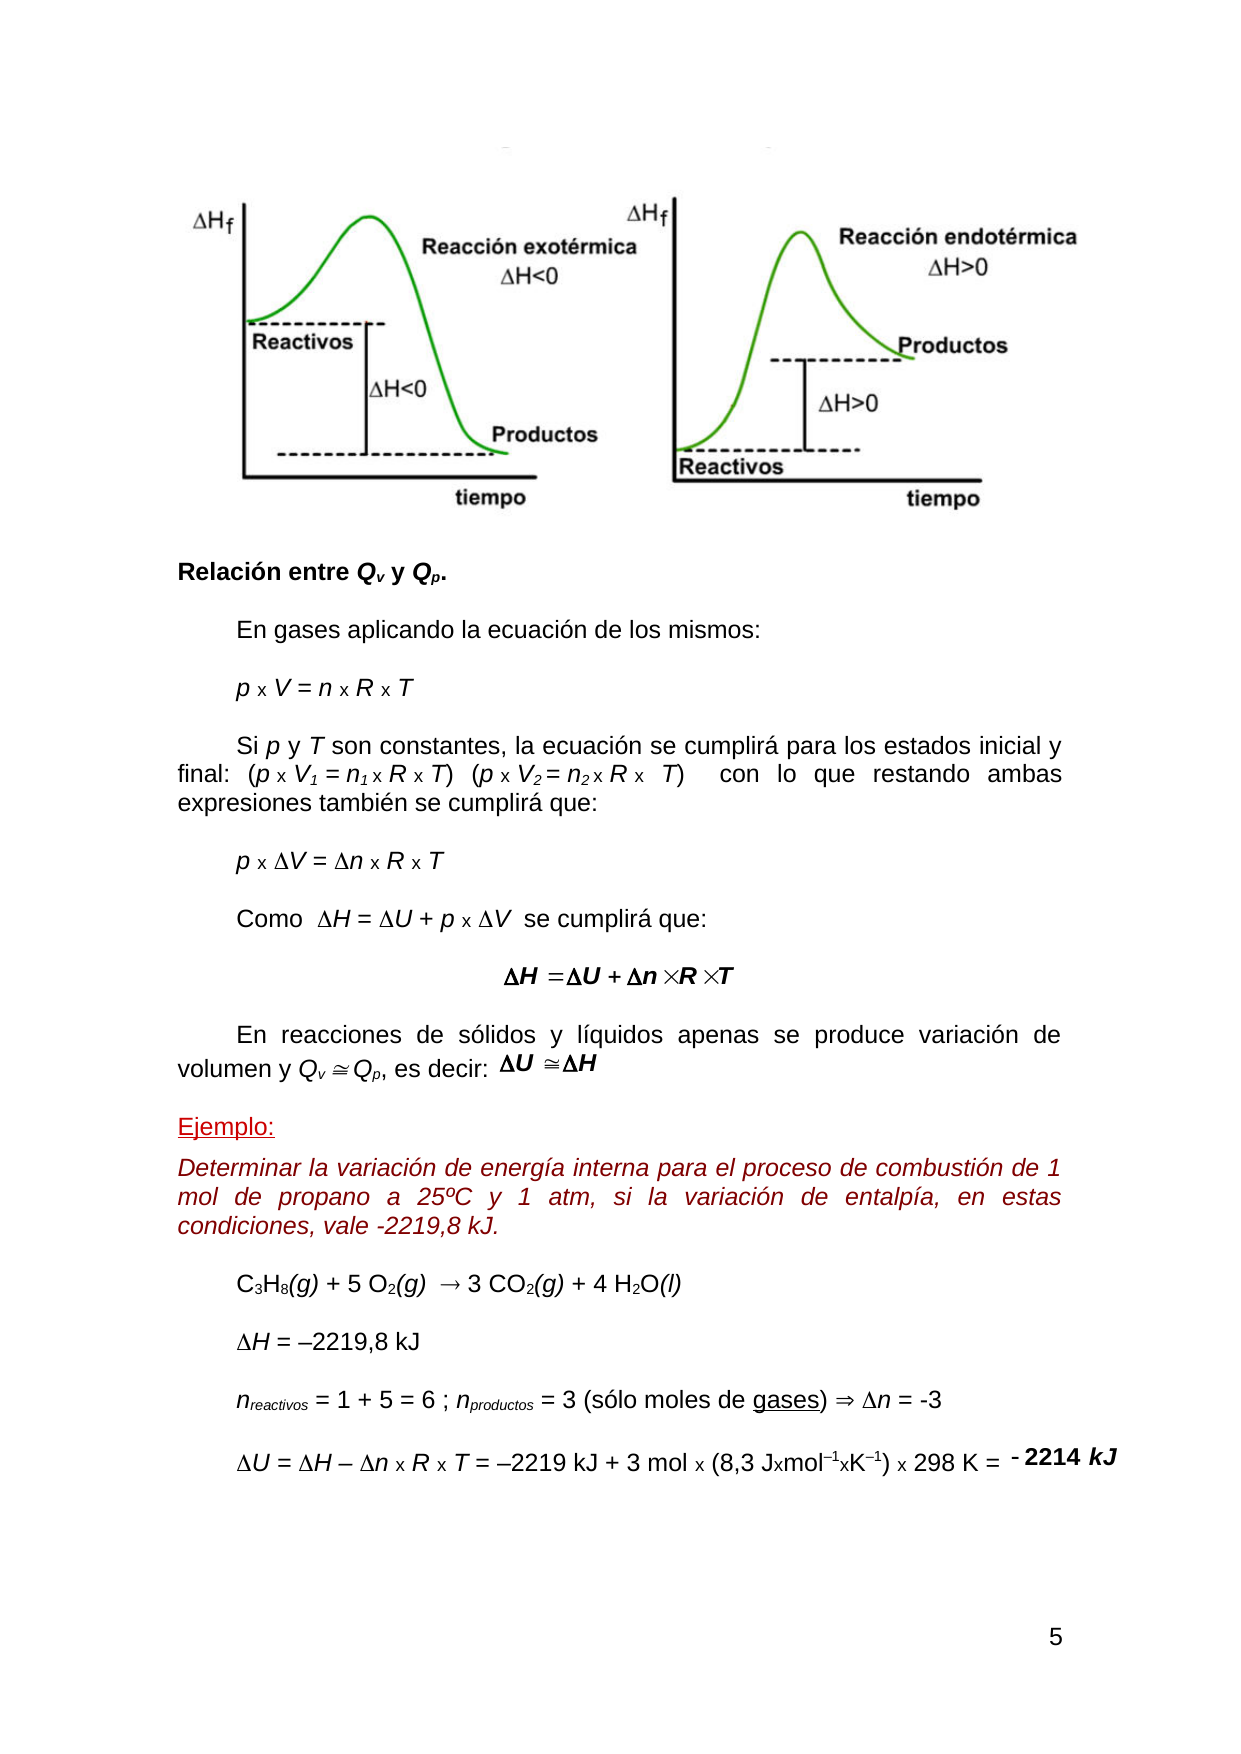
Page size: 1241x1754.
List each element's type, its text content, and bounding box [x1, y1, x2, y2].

text Relación entre Qv y Qp. [177, 557, 1063, 586]
text p x V = n x R x T [177, 846, 1063, 875]
text U = H – n x R x T = –2219 kJ + 3 mol x (8,3 Jxmol–1xK–1) x 298 K = [177, 1443, 1133, 1476]
text En reacciones de sólidos y líquidos apenas se produce variación de volumen y Qv  Qp, es decir: [177, 1020, 1063, 1083]
text Como H = U + p x V se cumplirá que: [177, 904, 1063, 933]
text p x V = n x R x T [177, 673, 1063, 702]
text En gases aplicando la ecuación de los mismos: [177, 615, 1063, 644]
text Si p y T son constantes, la ecuación se cumplirá para los estados inicial y final: (p x V1 = n1 x R x T) (p x V2 = n2 x R x T) con lo que restando ambas expresiones también se cumplirá que: [177, 731, 1063, 817]
text H = –2219,8 kJ [177, 1327, 1063, 1355]
text C3H8(g) + 5 O2(g)  3 CO2(g) + 4 H2O(l) [177, 1268, 1063, 1297]
text Ejemplo: [177, 1112, 1063, 1141]
text Determinar la variación de energía interna para el proceso de combustión de 1 mol de propano a 25ºC y 1 atm, si la variación de entalpía, en estas condiciones, vale -2219,8 kJ. [177, 1153, 1063, 1239]
text nreactivos = 1 + 5 = 6 ; nproductos = 3 (sólo moles de gases)  n = -3 [177, 1384, 1063, 1413]
picture [177, 147, 1101, 528]
